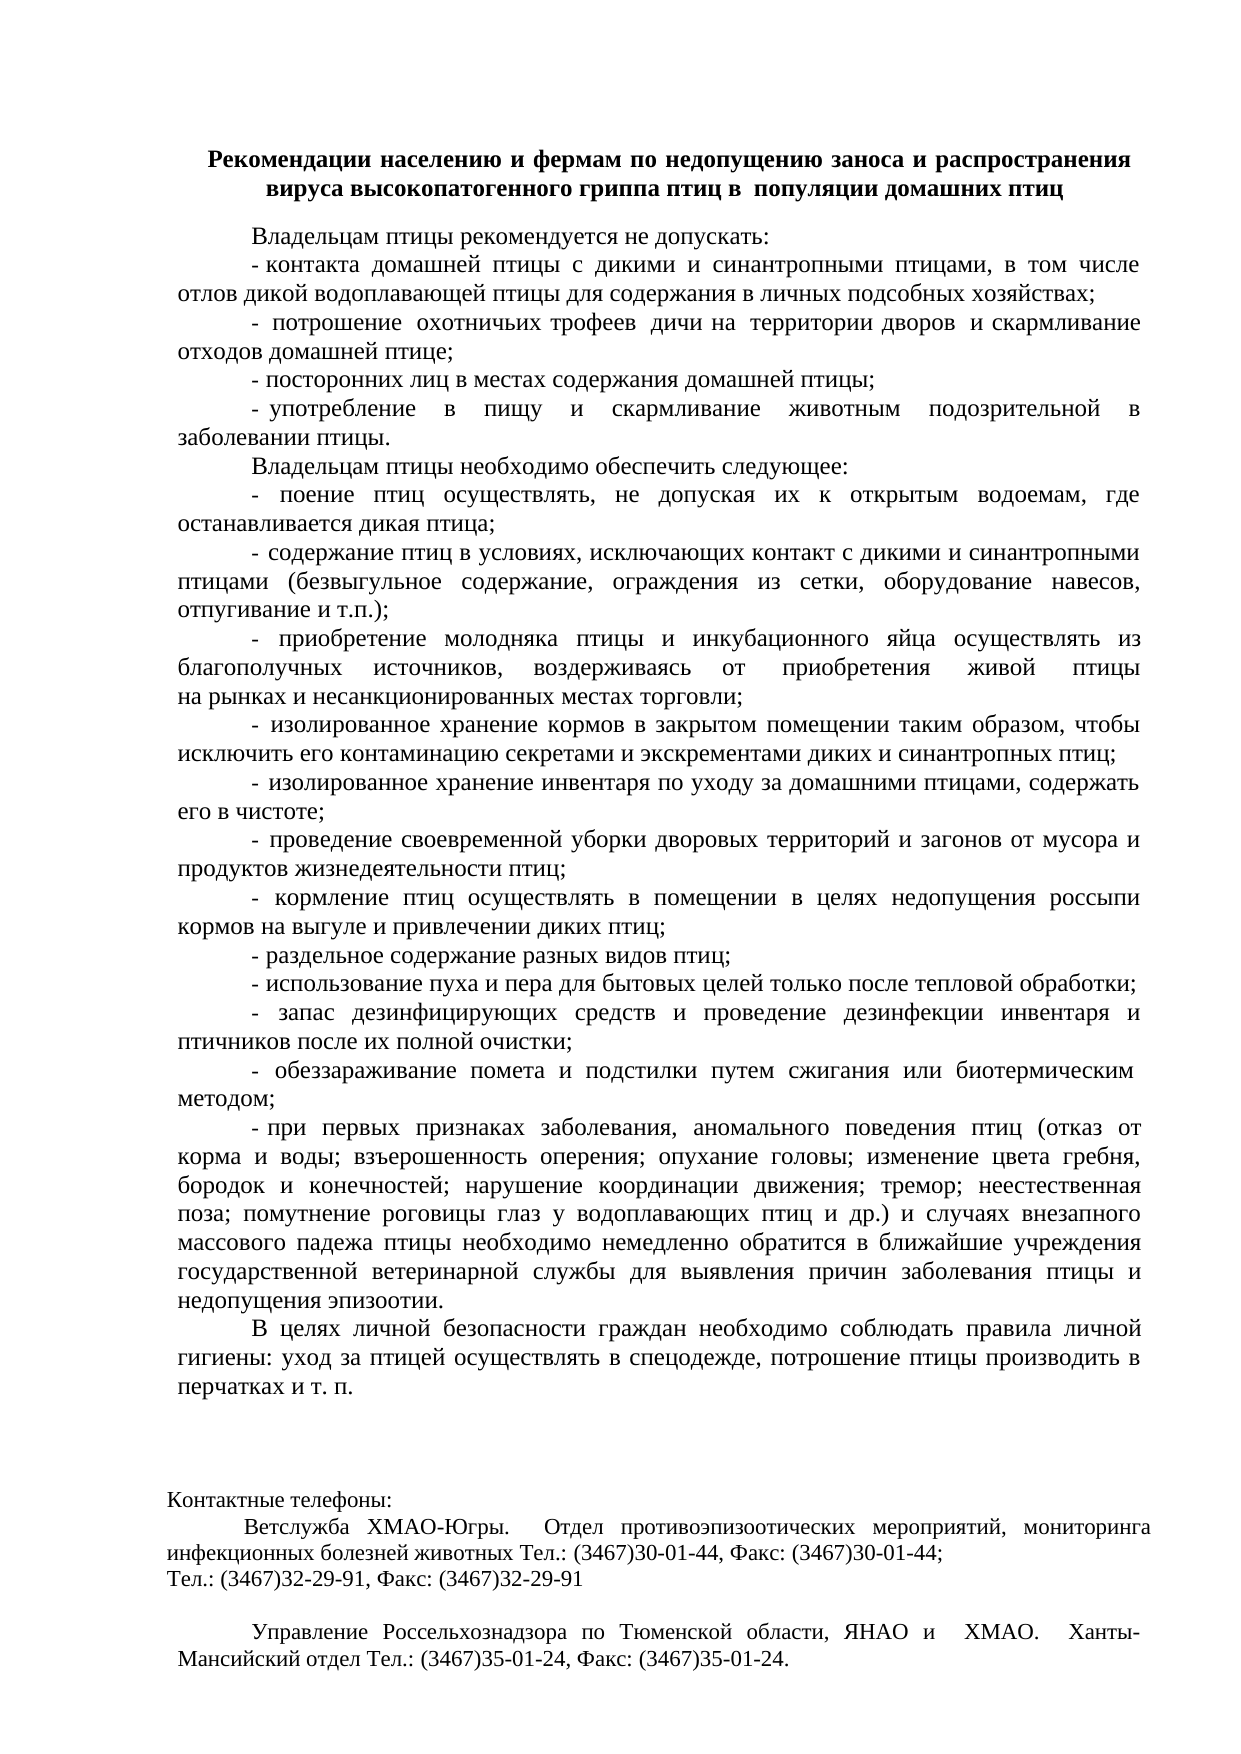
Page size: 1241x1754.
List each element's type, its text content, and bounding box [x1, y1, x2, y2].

list использование пуха и пера для бытовых целей только после тепловой обработки; [251, 968, 1152, 997]
list кормление птиц осуществлять в помещении в целях недопущения россыпи кормов на выгуле и привлечении диких птиц; [177, 882, 1141, 940]
list потрошение охотничьих трофеев дичи на территории дворов и скармливание отходов домашней птице; [177, 307, 1141, 364]
list употребление в пищу и скармливание животным подозрительной в заболевании птицы. [177, 393, 1140, 451]
text Тел.: (3467)32-29-91, Факс: (3467)32-29-91 [167, 1565, 1152, 1592]
list поение птиц осуществлять, не допуская их к открытым водоемам, где останавливается дикая птица; [177, 479, 1140, 537]
subtitle Рекомендации населению и фермам по недопущению заноса и распространения вируса высокопатогенного гриппа птиц в популяции домашних птиц [207, 144, 1132, 202]
list контакта домашней птицы с дикими и синантропными птицами, в том числе отлов дикой водоплавающей птицы для содержания в личных подсобных хозяйствах; [177, 249, 1141, 307]
list при первых признаках заболевания, аномального поведения птиц (отказ от корма и воды; взъерошенность оперения; опухание головы; изменение цвета гребня, бородок и конечностей; нарушение координации движения; тремор; неестественная поза; помутнение роговицы глаз у водоплавающих птиц и др.) и случаях внезапного массового падежа птицы необходимо немедленно обратится в ближайшие учреждения государственной ветеринарной службы для выявления причин заболевания птицы и недопущения эпизоотии. [177, 1112, 1141, 1313]
text В целях личной безопасности граждан необходимо соблюдать правила личной гигиены: уход за птицей осуществлять в спецодежде, потрошение птицы производить в перчатках и т. п. [177, 1313, 1142, 1400]
list изолированное хранение инвентаря по уходу за домашними птицами, содержать его в чистоте; [177, 767, 1141, 824]
list изолированное хранение кормов в закрытом помещении таким образом, чтобы исключить его контаминацию секретами и экскрементами диких и синантропных птиц; [177, 709, 1141, 767]
list проведение своевременной уборки дворовых территорий и загонов от мусора и продуктов жизнедеятельности птиц; [177, 824, 1141, 882]
text Управление Россельхознадзора по Тюменской области, ЯНАО и ХМАО. Ханты-Мансийский отдел Тел.: (3467)35-01-24, Факс: (3467)35-01-24. [177, 1618, 1142, 1671]
text Владельцам птицы рекомендуется не допускать: [251, 221, 1152, 249]
list посторонних лиц в местах содержания домашней птицы; [251, 364, 1152, 393]
list раздельное содержание разных видов птиц; [251, 940, 1152, 968]
list обеззараживание помета и подстилки путем сжигания или биотермическим методом; [177, 1055, 1134, 1112]
text Ветслужба ХМАО-Югры. Отдел противоэпизоотических мероприятий, мониторинга инфекционных болезней животных Тел.: (3467)30-01-44, Факс: (3467)30-01-44; [167, 1513, 1152, 1565]
text Контактные телефоны: [167, 1486, 1152, 1513]
list содержание птиц в условиях, исключающих контакт с дикими и синантропными птицами (безвыгульное содержание, ограждения из сетки, оборудование навесов, отпугивание и т.п.); [177, 537, 1140, 623]
text Владельцам птицы необходимо обеспечить следующее: [251, 451, 1152, 479]
list приобретение молодняка птицы и инкубационного яйца осуществлять из благополучных источников, воздерживаясь от приобретения живой птицы на рынках и несанкционированных местах торговли; [177, 623, 1141, 709]
list запас дезинфицирующих средств и проведение дезинфекции инвентаря и птичников после их полной очистки; [177, 997, 1141, 1055]
